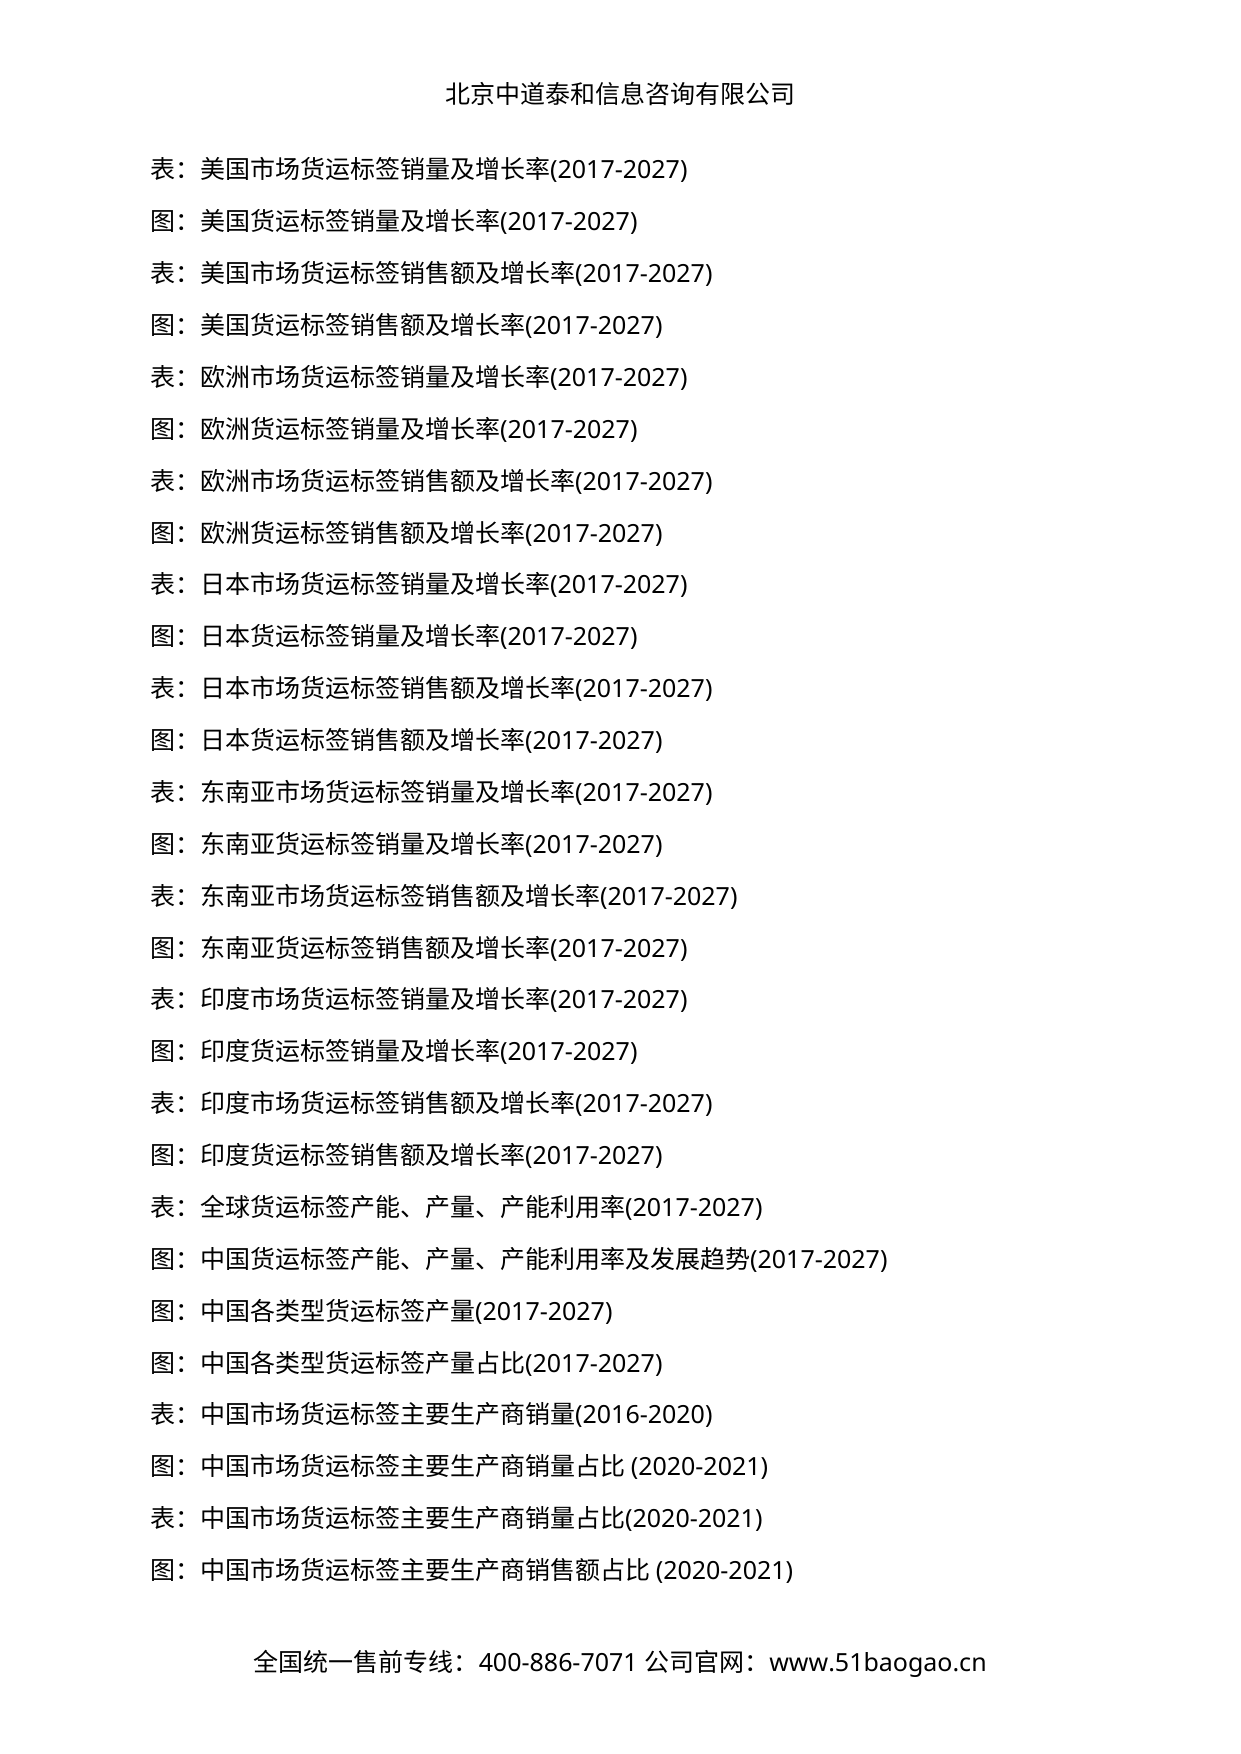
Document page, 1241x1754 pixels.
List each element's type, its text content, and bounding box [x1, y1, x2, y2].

text 图：欧洲货运标签销售额及增长率(2017-2027) [150, 513, 1090, 549]
text 图：美国货运标签销量及增长率(2017-2027) [150, 202, 1090, 238]
text 表：欧洲市场货运标签销售额及增长率(2017-2027) [150, 461, 1090, 497]
text 图：欧洲货运标签销量及增长率(2017-2027) [150, 409, 1090, 446]
text 图：印度货运标签销量及增长率(2017-2027) [150, 1032, 1090, 1068]
text 图：东南亚货运标签销售额及增长率(2017-2027) [150, 928, 1090, 964]
text 表：东南亚市场货运标签销量及增长率(2017-2027) [150, 772, 1090, 809]
text 表：印度市场货运标签销量及增长率(2017-2027) [150, 980, 1090, 1016]
text 表：中国市场货运标签主要生产商销量占比(2020-2021) [150, 1499, 1090, 1535]
text 表：全球货运标签产能、产量、产能利用率(2017-2027) [150, 1187, 1090, 1224]
text 图：中国市场货运标签主要生产商销量占比 (2020-2021) [150, 1447, 1090, 1483]
text 表：美国市场货运标签销量及增长率(2017-2027) [150, 150, 1090, 186]
text 图：印度货运标签销售额及增长率(2017-2027) [150, 1136, 1090, 1172]
text 表：中国市场货运标签主要生产商销量(2016-2020) [150, 1395, 1090, 1431]
text 图：东南亚货运标签销量及增长率(2017-2027) [150, 824, 1090, 861]
text 图：中国各类型货运标签产量占比(2017-2027) [150, 1343, 1090, 1379]
text 表：日本市场货运标签销售额及增长率(2017-2027) [150, 669, 1090, 705]
text 表：美国市场货运标签销售额及增长率(2017-2027) [150, 254, 1090, 290]
text 图：中国货运标签产能、产量、产能利用率及发展趋势(2017-2027) [150, 1239, 1090, 1276]
text 表：印度市场货运标签销售额及增长率(2017-2027) [150, 1084, 1090, 1120]
text 图：日本货运标签销量及增长率(2017-2027) [150, 617, 1090, 653]
text 表：欧洲市场货运标签销量及增长率(2017-2027) [150, 357, 1090, 394]
text 图：日本货运标签销售额及增长率(2017-2027) [150, 721, 1090, 757]
text 图：中国各类型货运标签产量(2017-2027) [150, 1291, 1090, 1327]
text 图：中国市场货运标签主要生产商销售额占比 (2020-2021) [150, 1551, 1090, 1587]
text 表：日本市场货运标签销量及增长率(2017-2027) [150, 565, 1090, 601]
text 表：东南亚市场货运标签销售额及增长率(2017-2027) [150, 876, 1090, 912]
text 图：美国货运标签销售额及增长率(2017-2027) [150, 306, 1090, 342]
